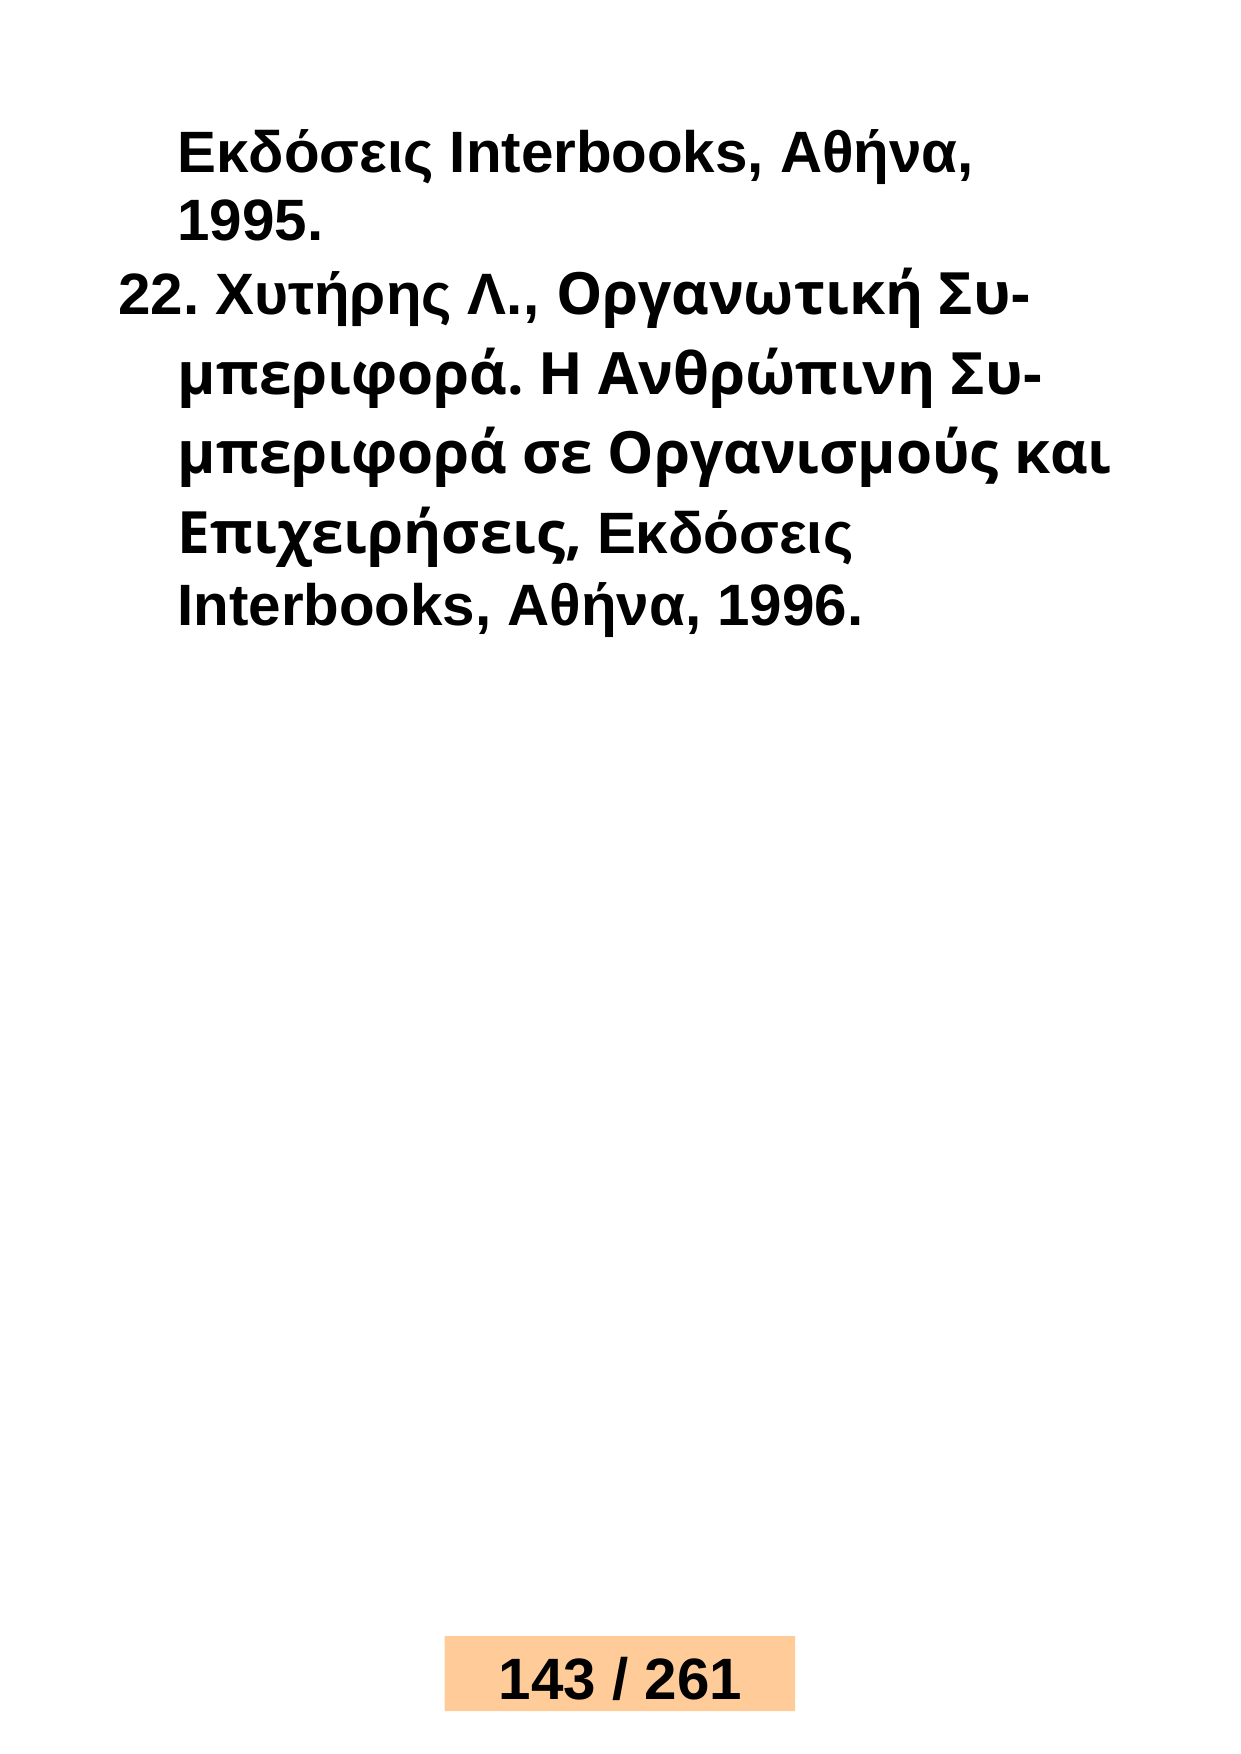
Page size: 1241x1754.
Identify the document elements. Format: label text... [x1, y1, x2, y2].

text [118, 118, 1122, 252]
text 22. Χυτήρης Λ., Οργανωτική Συ-μπεριφορά. Η Ανθρώπινη Συ-μπεριφορά σε Οργανισμούς και Επιχειρήσεις, Εκδόσεις Interbooks, Αθήνα, 1996. [118, 252, 1122, 637]
